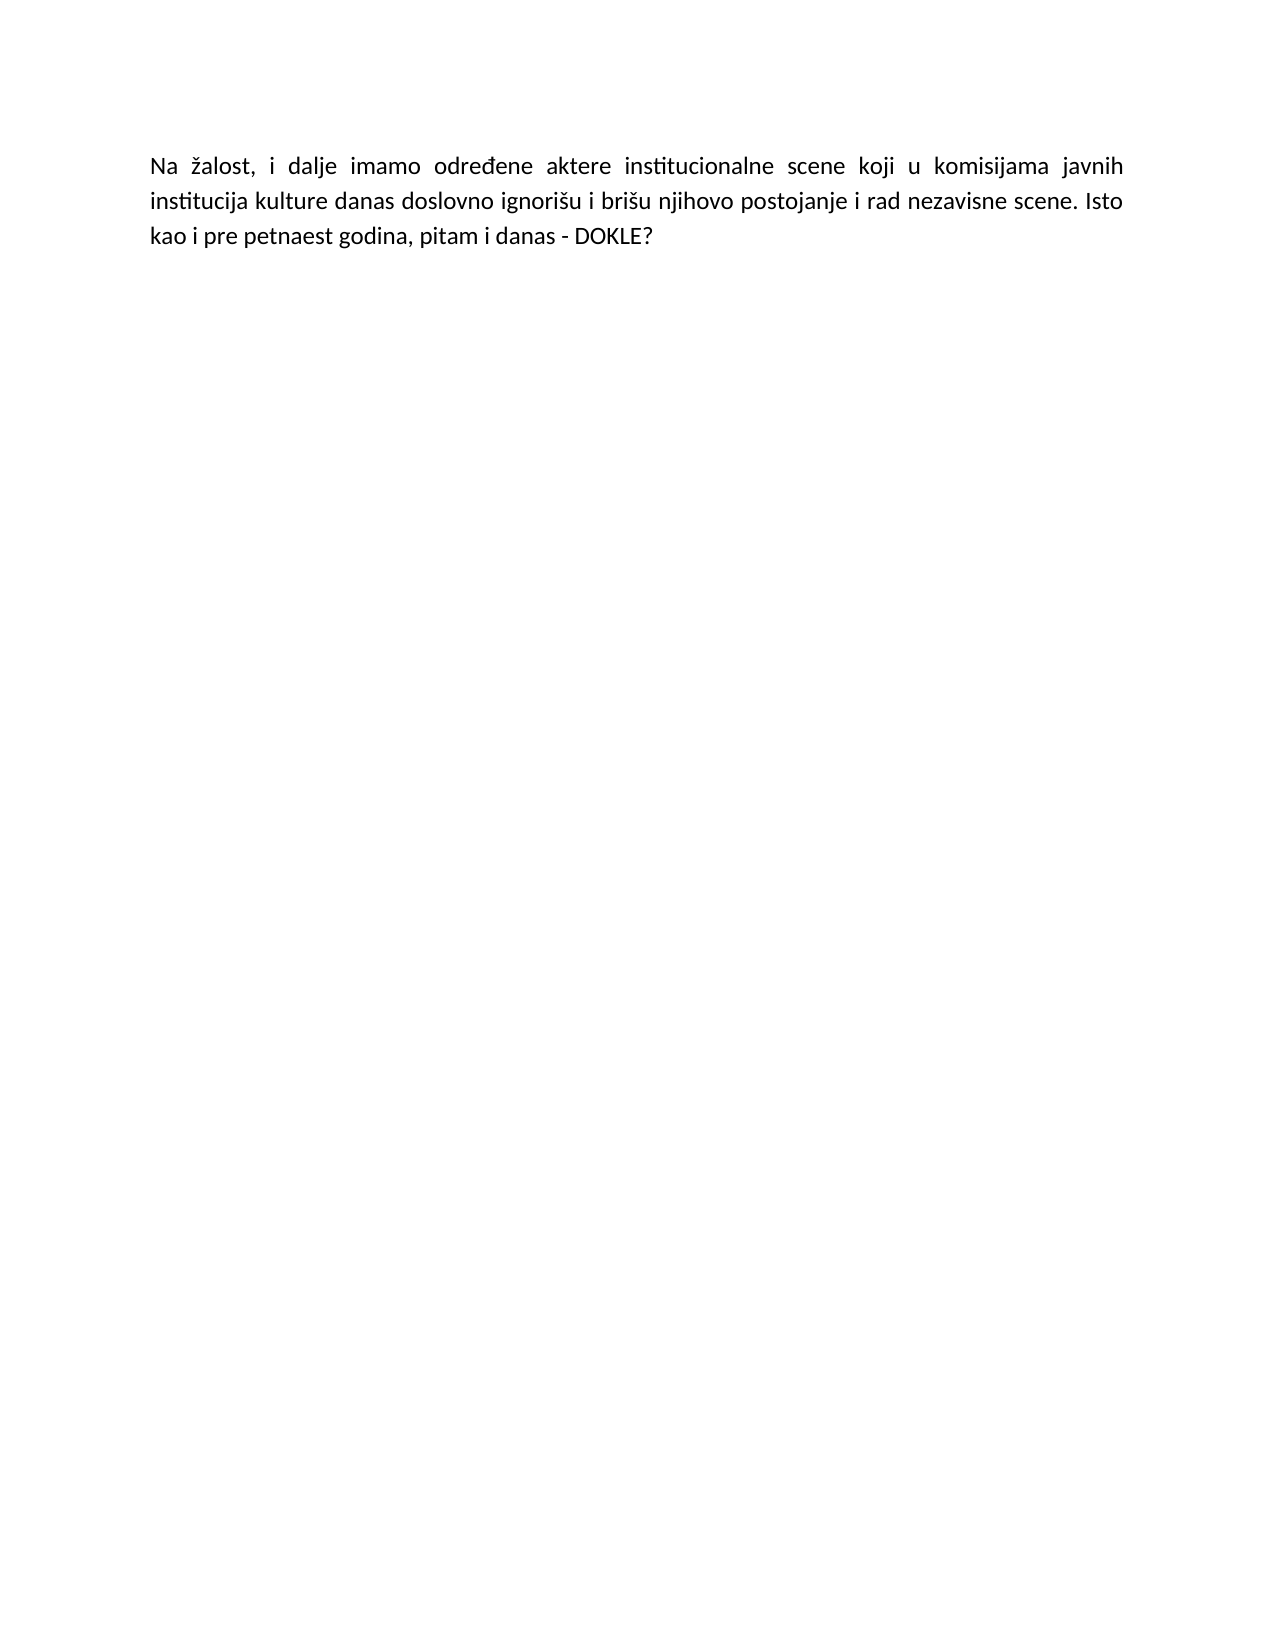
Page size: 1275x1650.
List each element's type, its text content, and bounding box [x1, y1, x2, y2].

list Na žalost, i dalje imamo određene aktere institucionalne scene koji u komisijama javnih institucija kulture danas doslovno ignorišu i brišu njihovo postojanje i rad nezavisne scene. Isto kao i pre petnaest godina, pitam i danas - DOKLE? [150, 150, 1125, 251]
